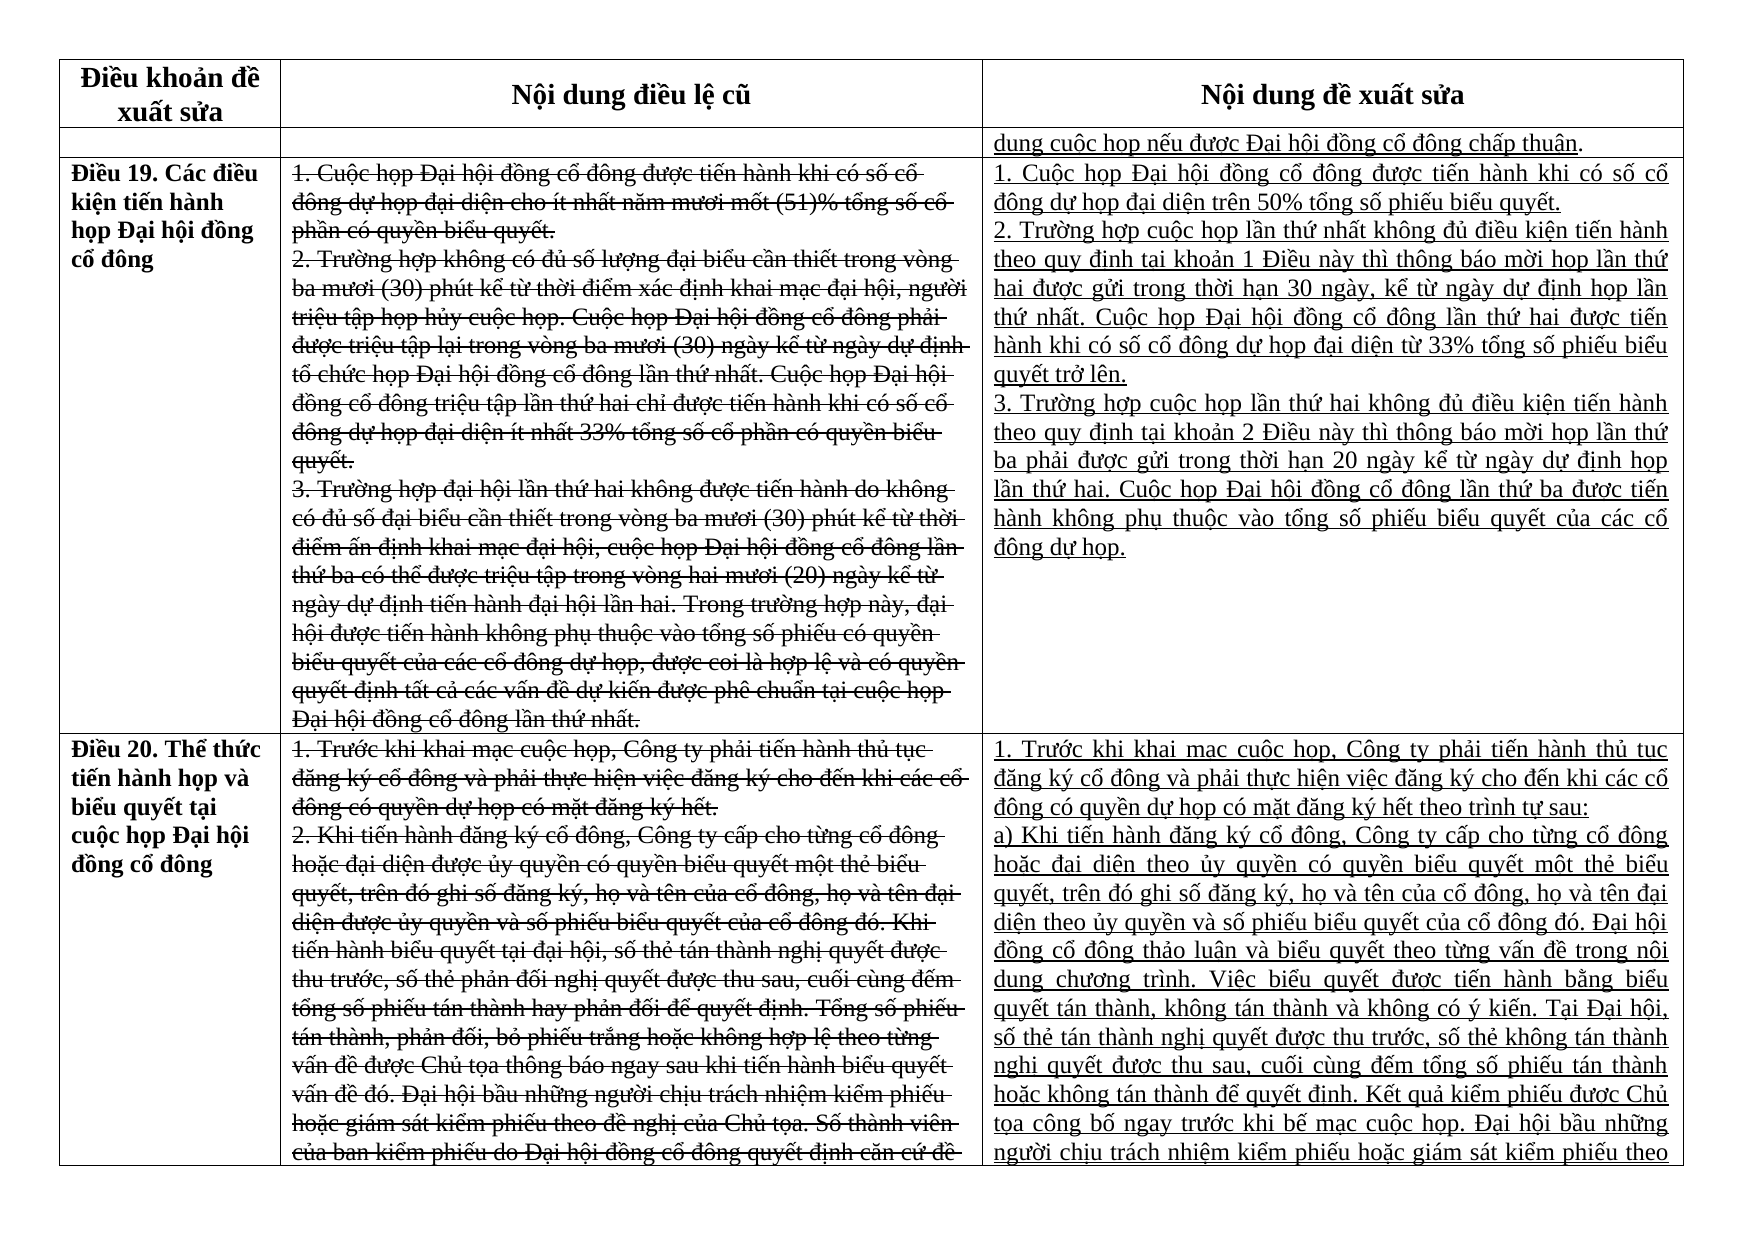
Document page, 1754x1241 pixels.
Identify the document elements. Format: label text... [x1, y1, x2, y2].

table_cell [983, 734, 1683, 1165]
table_header Nội dung điều lệ cũ [281, 60, 982, 127]
table_header Điều khoản đề xuất sửa [60, 60, 280, 127]
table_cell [60, 128, 280, 157]
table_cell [281, 734, 982, 1165]
table_header Nội dung đề xuất sửa [983, 60, 1683, 127]
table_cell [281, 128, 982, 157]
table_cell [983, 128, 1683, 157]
table_cell 1. Cuộc họp Đại hội đồng cổ đông được tiến hành khi có số cổ đông dự họp đại diện trên 50% tổng số phiếu biểu quyết. 2. Trường hợp cuộc họp lần thứ nhất không đủ điều kiện tiến hành theo quy định tại khoản 1 Điều này thì thông báo mời họp lần thứ hai được gửi trong thời hạn 30 ngày, kể từ ngày dự định họp lần thứ nhất. Cuộc họp Đại hội đồng cổ đông lần thứ hai được tiến hành khi có số cổ đông dự họp đại diện từ 33% tổng số phiếu biểu quyết trở lên. 3. Trường hợp cuộc họp lần thứ hai không đủ điều kiện tiến hành theo quy định tại khoản 2 Điều này thì thông báo mời họp lần thứ ba phải được gửi trong thời hạn 20 ngày kể từ ngày dự định họp lần thứ hai. Cuộc họp Đại hội đồng cổ đông lần thứ ba được tiến hành không phụ thuộc vào tổng số phiếu biểu quyết của các cổ đông dự họp. [983, 158, 1683, 733]
table_cell 1. Cuộc họp Đại hội đồng cổ đông được tiến hành khi có số cổ đông dự họp đại diện cho ít nhất năm mươi mốt (51)% tổng số cổ phần có quyền biểu quyết. 2. Trường hợp không có đủ số lượng đại biểu cần thiết trong vòng ba mươi (30) phút kể từ thời điểm xác định khai mạc đại hội, người triệu tập họp hủy cuộc họp. Cuộc họp Đại hội đồng cổ đông phải được triệu tập lại trong vòng ba mươi (30) ngày kể từ ngày dự định tổ chức họp Đại hội đồng cổ đông lần thứ nhất. Cuộc họp Đại hội đồng cổ đông triệu tập lần thứ hai chỉ được tiến hành khi có số cổ đông dự họp đại diện ít nhất 33% tổng số cổ phần có quyền biểu quyết. 3. Trường hợp đại hội lần thứ hai không được tiến hành do không có đủ số đại biểu cần thiết trong vòng ba mươi (30) phút kể từ thời điểm ấn định khai mạc đại hội, cuộc họp Đại hội đồng cổ đông lần thứ ba có thể được triệu tập trong vòng hai mươi (20) ngày kể từ ngày dự định tiến hành đại hội lần hai. Trong trường hợp này, đại hội được tiến hành không phụ thuộc vào tổng số phiếu có quyền biểu quyết của các cổ đông dự họp, được coi là hợp lệ và có quyền quyết định tất cả các vấn đề dự kiến được phê chuẩn tại cuộc họp Đại hội đồng cổ đông lần thứ nhất. [281, 158, 982, 733]
table_cell Điều 19. Các điều kiện tiến hành họp Đại hội đồng cổ đông [60, 158, 280, 733]
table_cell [60, 734, 280, 1165]
